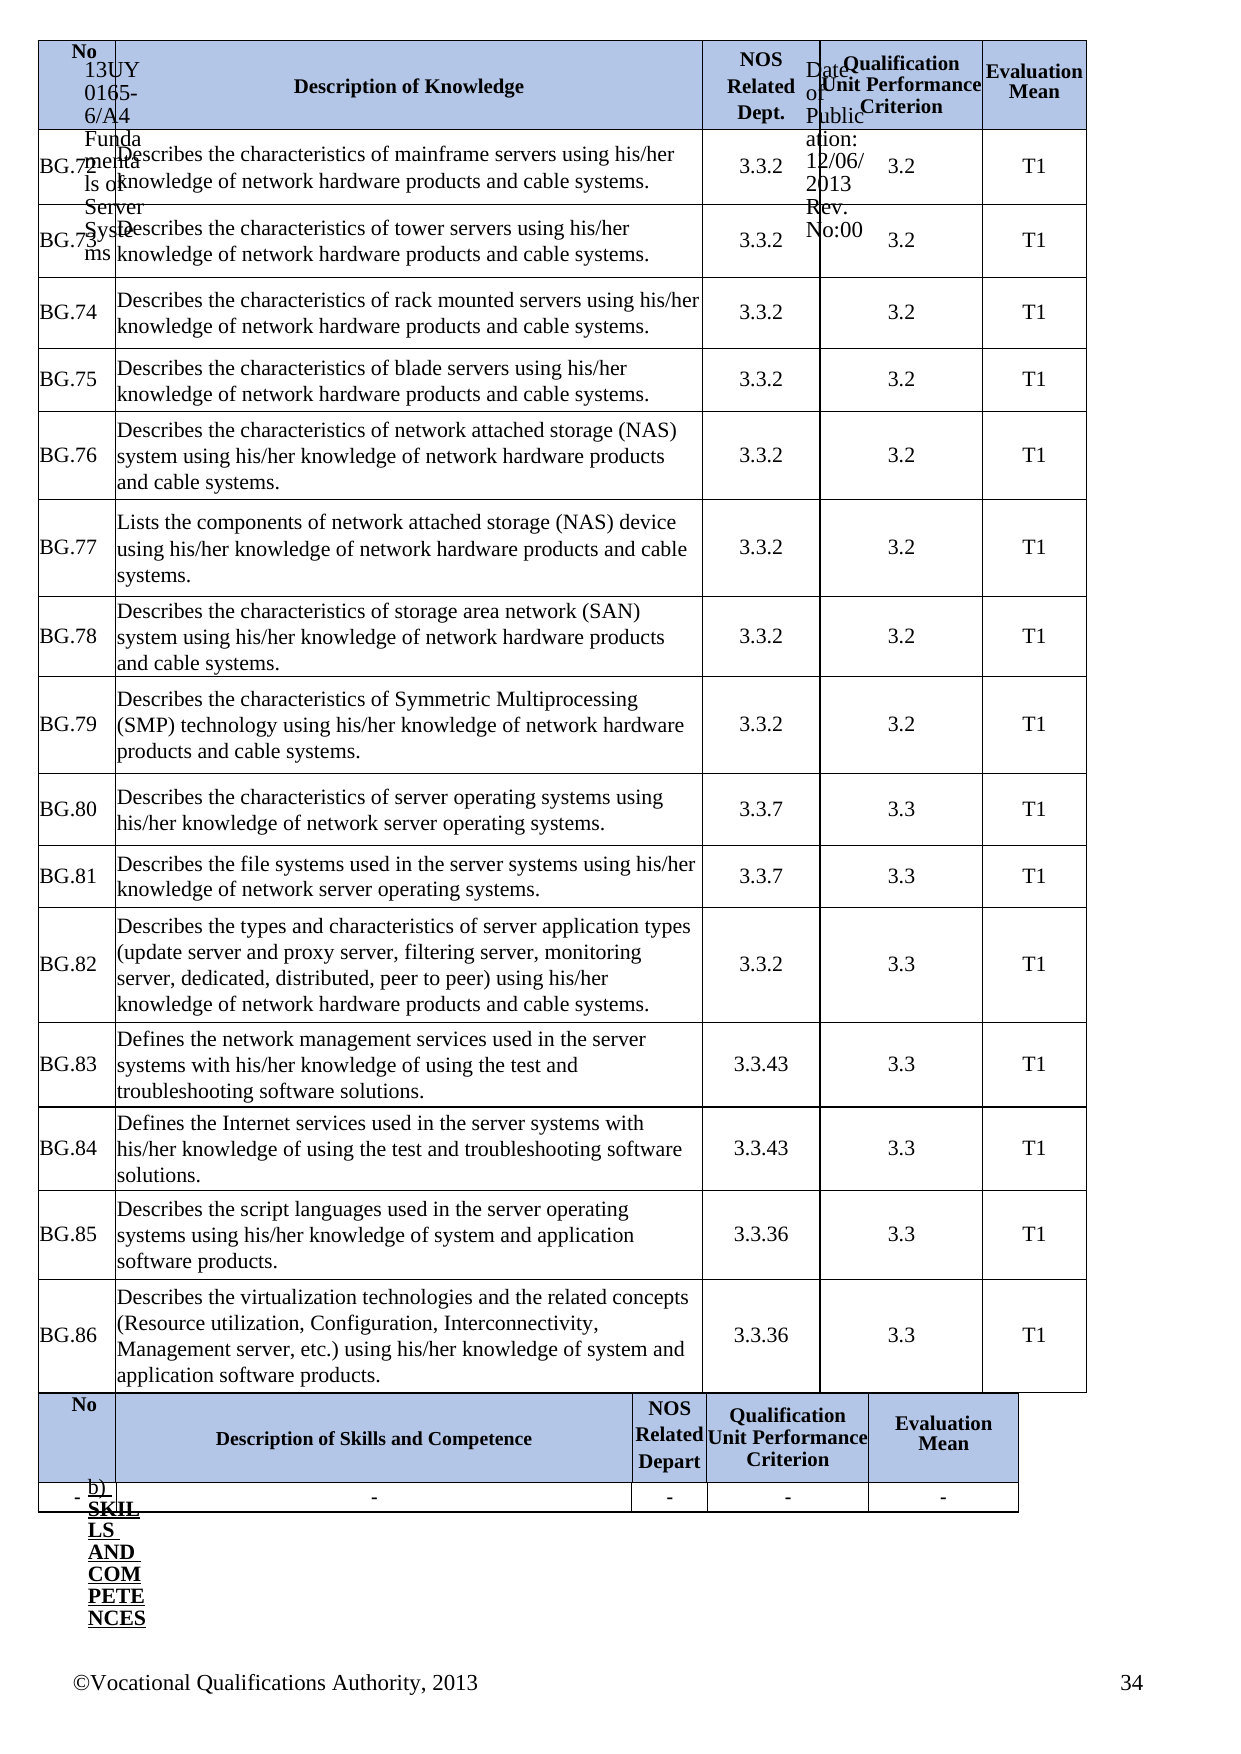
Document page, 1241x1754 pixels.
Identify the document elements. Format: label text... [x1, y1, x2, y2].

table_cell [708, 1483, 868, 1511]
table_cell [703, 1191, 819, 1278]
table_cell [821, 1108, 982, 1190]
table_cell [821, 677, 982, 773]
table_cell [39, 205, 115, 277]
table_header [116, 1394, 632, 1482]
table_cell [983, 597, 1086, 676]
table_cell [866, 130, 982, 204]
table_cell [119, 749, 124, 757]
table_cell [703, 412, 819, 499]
text Date of Publication: 12/06/2013 Rev. No:00 [806, 59, 866, 242]
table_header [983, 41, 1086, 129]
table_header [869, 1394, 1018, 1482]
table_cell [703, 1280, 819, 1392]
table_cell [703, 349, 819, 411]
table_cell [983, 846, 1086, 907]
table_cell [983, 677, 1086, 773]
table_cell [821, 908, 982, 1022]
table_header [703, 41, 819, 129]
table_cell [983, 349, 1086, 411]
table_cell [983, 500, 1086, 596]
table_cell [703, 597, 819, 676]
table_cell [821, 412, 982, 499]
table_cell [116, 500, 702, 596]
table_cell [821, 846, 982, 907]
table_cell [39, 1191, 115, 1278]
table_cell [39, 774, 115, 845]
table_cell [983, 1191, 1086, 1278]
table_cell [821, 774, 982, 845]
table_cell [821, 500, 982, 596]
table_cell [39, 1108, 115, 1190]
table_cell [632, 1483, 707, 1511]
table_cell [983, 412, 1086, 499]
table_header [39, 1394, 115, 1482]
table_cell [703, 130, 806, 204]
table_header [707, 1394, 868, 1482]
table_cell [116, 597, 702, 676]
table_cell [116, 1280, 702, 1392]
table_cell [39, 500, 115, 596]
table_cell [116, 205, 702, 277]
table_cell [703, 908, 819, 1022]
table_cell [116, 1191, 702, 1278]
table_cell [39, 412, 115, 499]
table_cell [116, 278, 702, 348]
text b) SKILLS AND COMPETENCES [88, 1477, 148, 1630]
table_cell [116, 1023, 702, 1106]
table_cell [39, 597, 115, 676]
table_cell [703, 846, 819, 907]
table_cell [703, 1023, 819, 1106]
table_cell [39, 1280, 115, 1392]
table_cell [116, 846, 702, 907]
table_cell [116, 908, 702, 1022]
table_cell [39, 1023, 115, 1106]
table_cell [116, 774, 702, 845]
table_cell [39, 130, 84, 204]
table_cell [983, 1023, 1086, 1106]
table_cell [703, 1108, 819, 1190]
text 34 [1120, 1672, 1143, 1695]
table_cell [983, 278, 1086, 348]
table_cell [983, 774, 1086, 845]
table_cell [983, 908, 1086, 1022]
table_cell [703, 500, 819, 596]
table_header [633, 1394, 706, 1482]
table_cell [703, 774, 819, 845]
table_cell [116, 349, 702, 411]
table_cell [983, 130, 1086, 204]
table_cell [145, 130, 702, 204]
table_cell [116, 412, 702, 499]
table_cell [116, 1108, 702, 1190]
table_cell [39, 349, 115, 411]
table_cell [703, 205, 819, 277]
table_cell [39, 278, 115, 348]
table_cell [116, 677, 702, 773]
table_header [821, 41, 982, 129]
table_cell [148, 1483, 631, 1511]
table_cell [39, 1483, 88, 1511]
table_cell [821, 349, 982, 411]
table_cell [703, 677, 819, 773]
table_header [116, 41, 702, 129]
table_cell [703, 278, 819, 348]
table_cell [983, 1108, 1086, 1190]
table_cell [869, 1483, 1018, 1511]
text ©Vocational Qualifications Authority, 2013 [73, 1672, 478, 1695]
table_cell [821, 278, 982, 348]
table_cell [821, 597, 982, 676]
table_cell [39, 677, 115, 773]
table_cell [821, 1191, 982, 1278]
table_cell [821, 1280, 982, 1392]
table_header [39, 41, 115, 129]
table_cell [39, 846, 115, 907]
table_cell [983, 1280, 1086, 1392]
text 13UY0165-6/A4 Fundamentals of Server Systems [84, 59, 145, 265]
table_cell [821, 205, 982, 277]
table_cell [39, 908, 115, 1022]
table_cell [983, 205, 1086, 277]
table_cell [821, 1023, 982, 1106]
